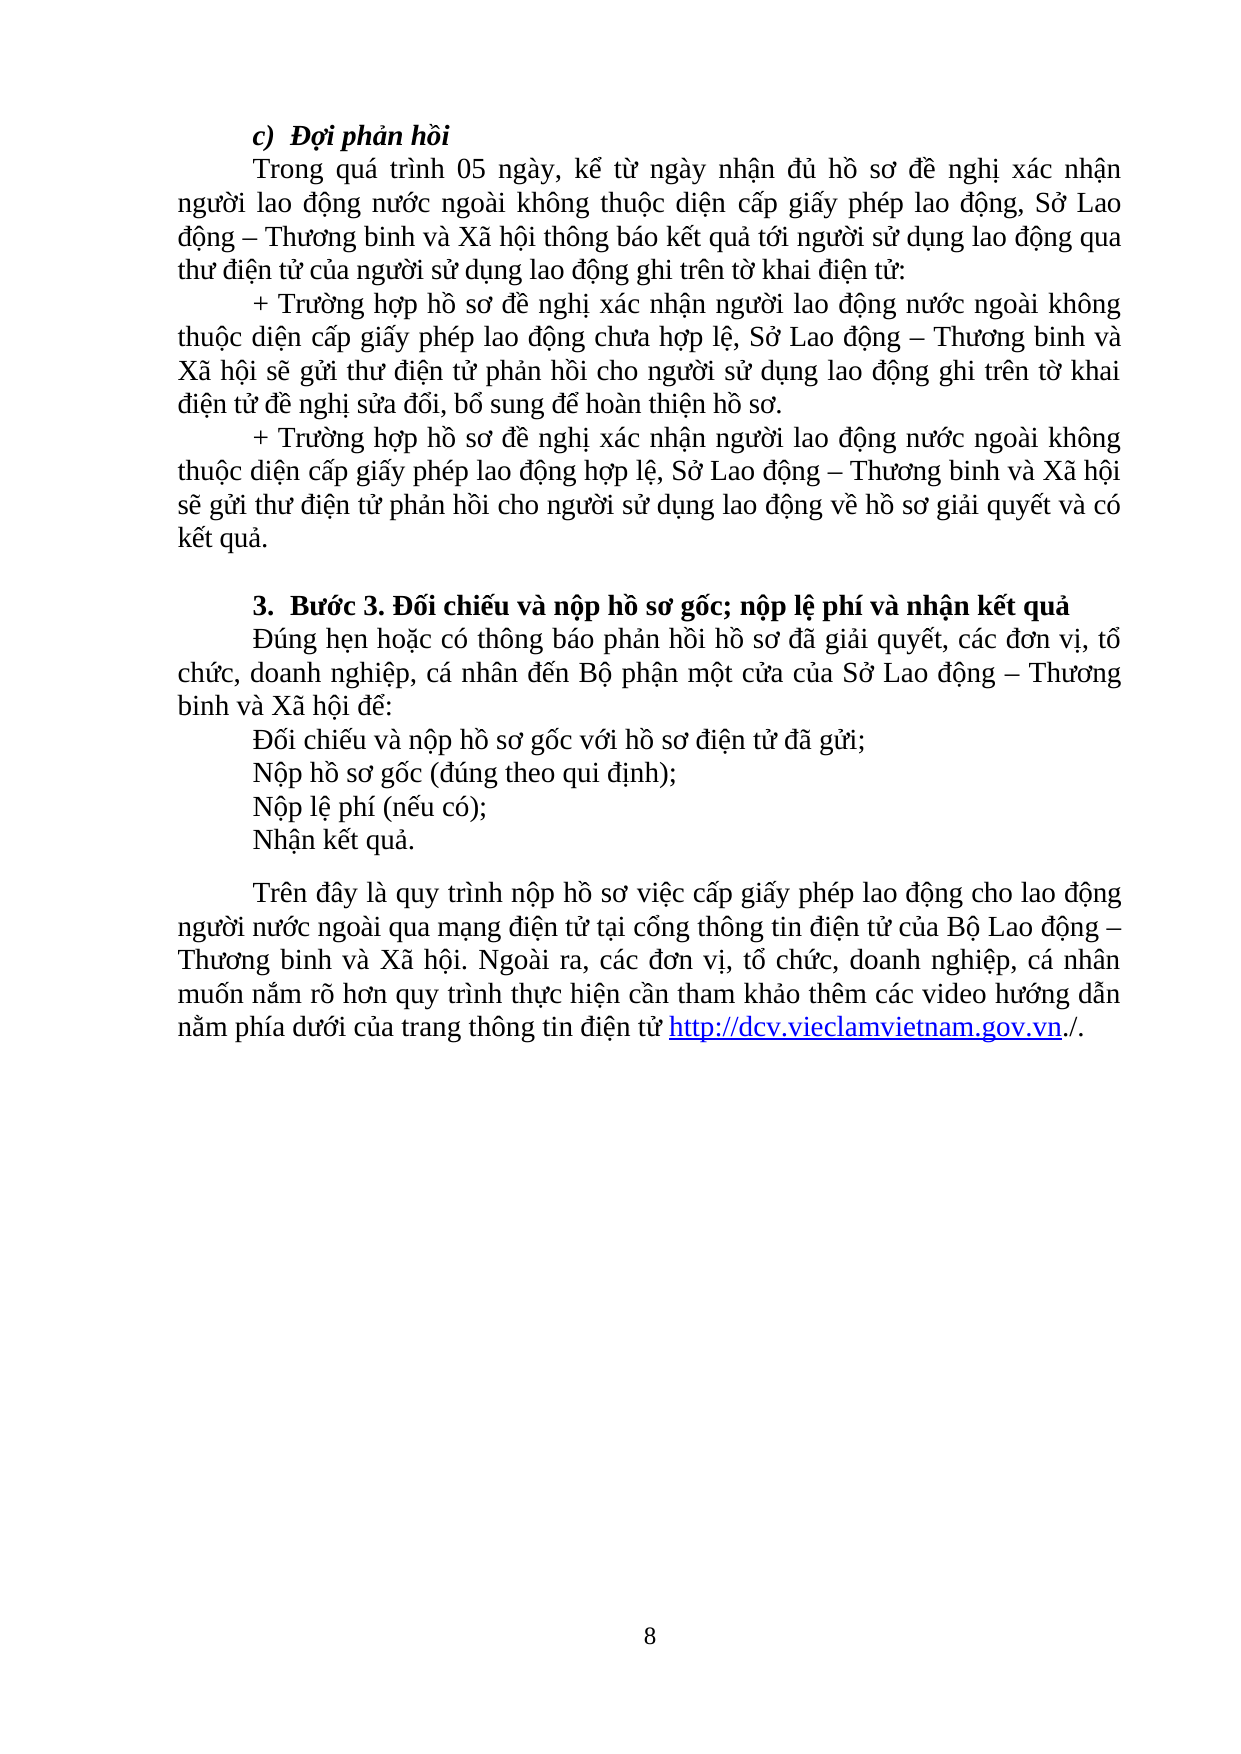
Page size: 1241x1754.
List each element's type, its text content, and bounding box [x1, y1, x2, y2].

text Trong quá trình 05 ngày, kể từ ngày nhận đủ hồ sơ đề nghị xác nhận người lao động nước ngoài không thuộc diện cấp giấy phép lao động, Sở Lao động – Thương binh và Xã hội thông báo kết quả tới người sử dụng lao động qua thư điện tử của người sử dụng lao động ghi trên tờ khai điện tử: [177, 152, 1122, 286]
text + Trường hợp hồ sơ đề nghị xác nhận người lao động nước ngoài không thuộc diện cấp giấy phép lao động hợp lệ, Sở Lao động – Thương binh và Xã hội sẽ gửi thư điện tử phản hồi cho người sử dụng lao động về hồ sơ giải quyết và có kết quả. [177, 420, 1122, 554]
text Đối chiếu và nộp hồ sơ gốc với hồ sơ điện tử đã gửi; [177, 722, 1122, 755]
text Đúng hẹn hoặc có thông báo phản hồi hồ sơ đã giải quyết, các đơn vị, tổ chức, doanh nghiệp, cá nhân đến Bộ phận một cửa của Sở Lao động – Thương binh và Xã hội để: [177, 621, 1122, 722]
list Bước 3. Đối chiếu và nộp hồ sơ gốc; nộp lệ phí và nhận kết quả [252, 588, 1122, 621]
list Đợi phản hồi [252, 118, 1122, 152]
text Nhận kết quả. [177, 822, 1122, 856]
text + Trường hợp hồ sơ đề nghị xác nhận người lao động nước ngoài không thuộc diện cấp giấy phép lao động chưa hợp lệ, Sở Lao động – Thương binh và Xã hội sẽ gửi thư điện tử phản hồi cho người sử dụng lao động ghi trên tờ khai điện tử đề nghị sửa đổi, bổ sung để hoàn thiện hồ sơ. [177, 286, 1122, 420]
text Trên đây là quy trình nộp hồ sơ việc cấp giấy phép lao động cho lao động người nước ngoài qua mạng điện tử tại cổng thông tin điện tử của Bộ Lao động – Thương binh và Xã hội. Ngoài ra, các đơn vị, tổ chức, doanh nghiệp, cá nhân muốn nắm rõ hơn quy trình thực hiện cần tham khảo thêm các video hướng dẫn nằm phía dưới của trang thông tin điện tử http://dcv.vieclamvietnam.gov.vn./. [177, 875, 1122, 1043]
text Nộp lệ phí (nếu có); [177, 789, 1122, 822]
text Nộp hồ sơ gốc (đúng theo qui định); [177, 755, 1122, 789]
